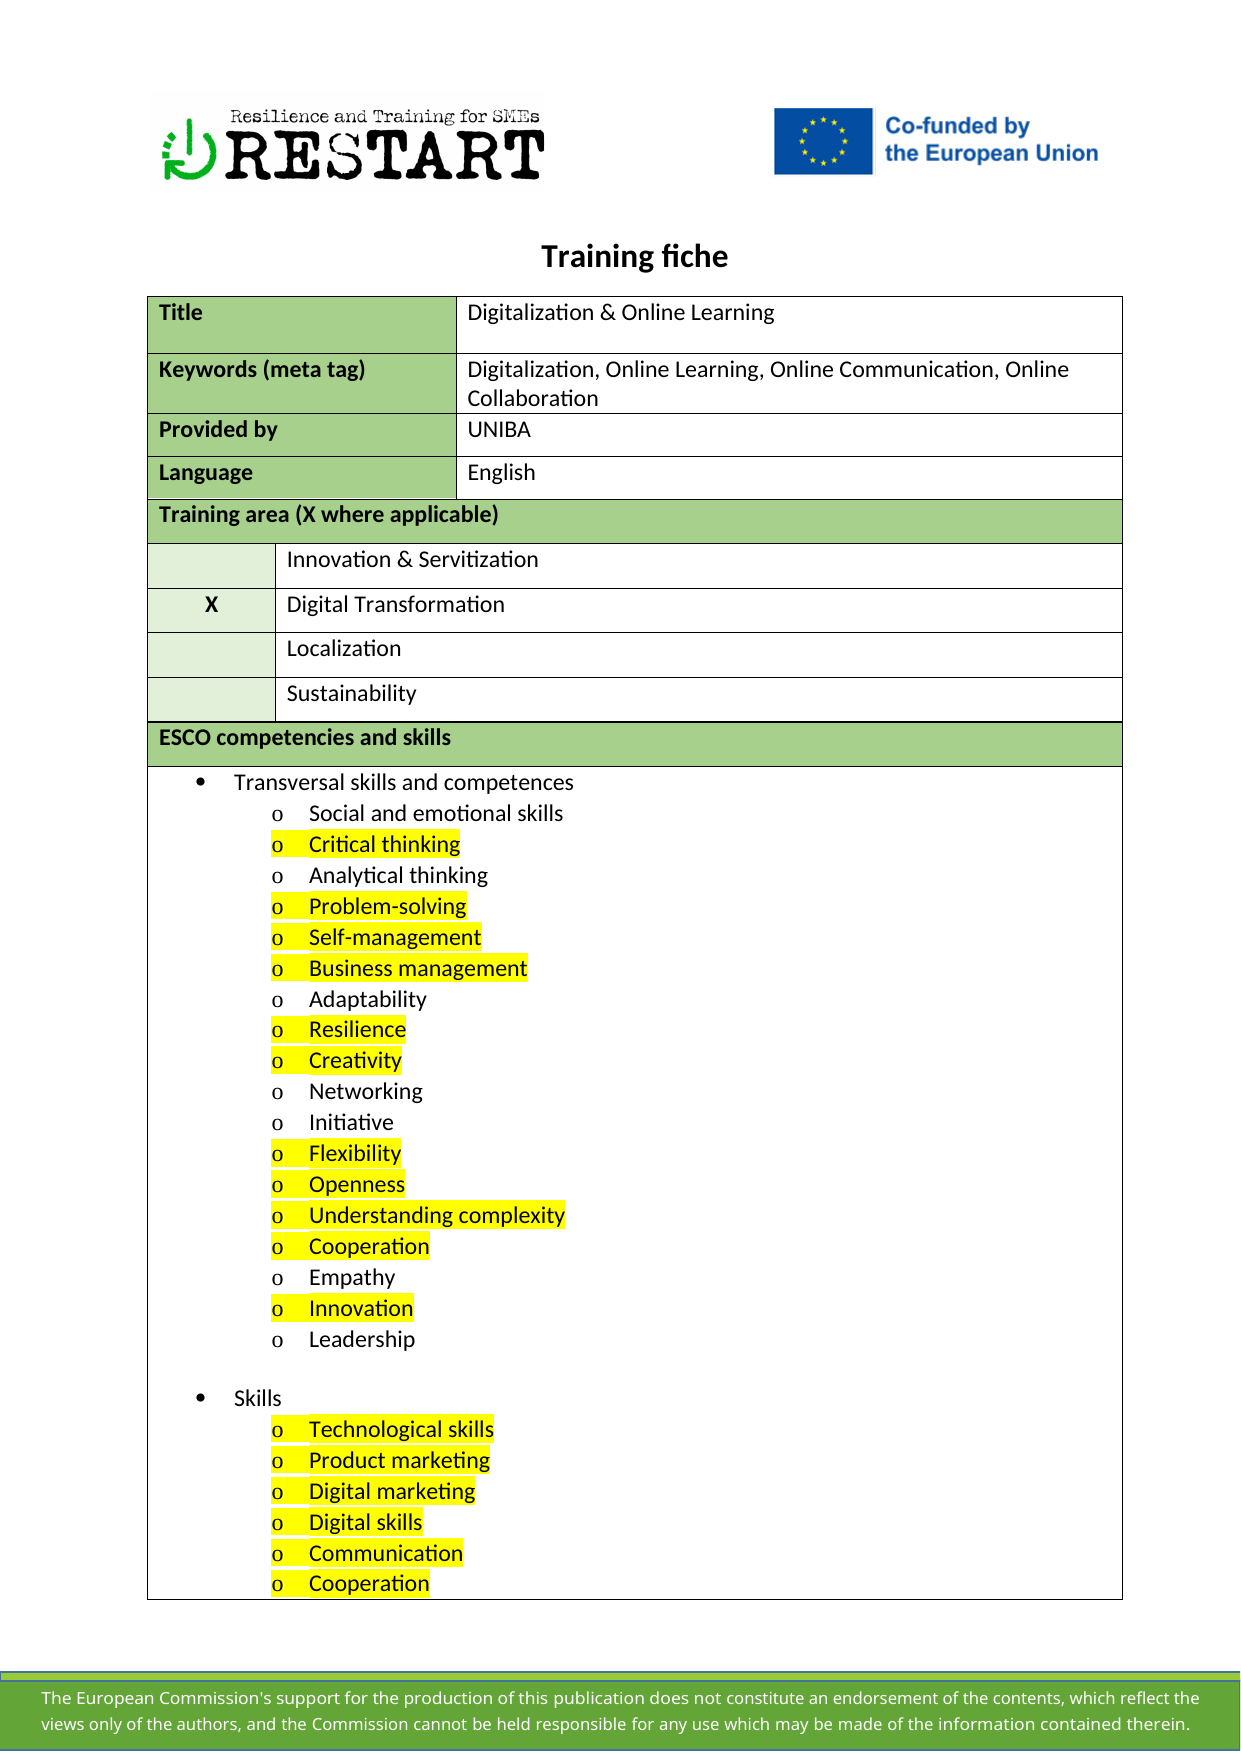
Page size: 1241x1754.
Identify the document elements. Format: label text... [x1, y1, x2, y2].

table_cell Language [148, 457, 456, 498]
table_cell [148, 633, 275, 677]
table_cell [148, 678, 275, 721]
picture [770, 104, 1123, 179]
table_cell English [457, 457, 1122, 498]
table_cell Digitalization, Online Learning, Online Communication, Online Collaboration [457, 354, 1122, 413]
table_cell Sustainability [276, 678, 1122, 721]
table_cell Digital Transformation [276, 589, 1122, 632]
table_header Digitalization & Online Learning [457, 297, 1122, 353]
picture [147, 91, 544, 192]
table_cell Innovation & Servitization [276, 544, 1122, 588]
table_cell [148, 544, 275, 588]
table_cell UNIBA [457, 414, 1122, 456]
table_cell Localization [276, 633, 1122, 677]
table_cell X [148, 589, 275, 632]
table_header Title [148, 297, 456, 353]
text Training fiche [148, 235, 1122, 276]
table_cell Training area (X where applicable) [148, 500, 1122, 543]
table_cell ESCO competencies and skills [148, 723, 1122, 766]
table_cell Keywords (meta tag) [148, 354, 456, 413]
table_cell Provided by [148, 414, 456, 456]
